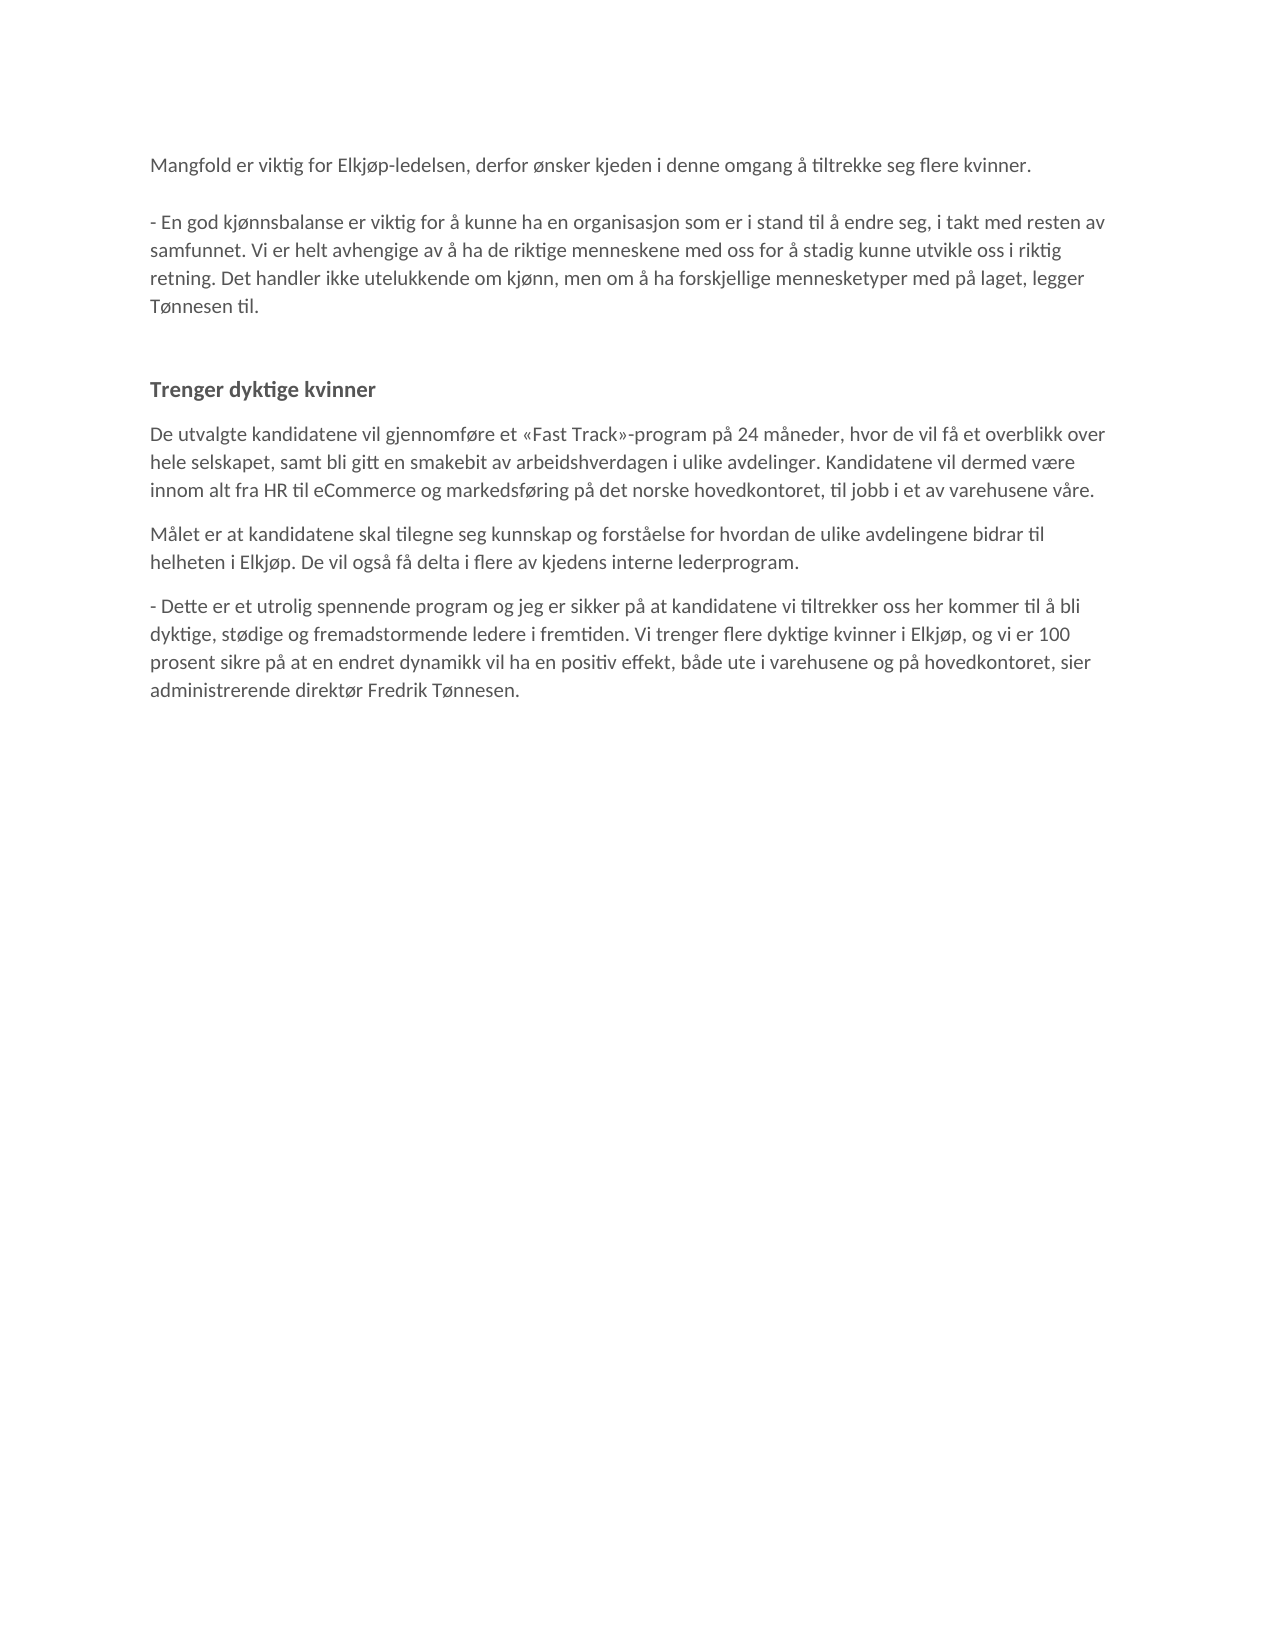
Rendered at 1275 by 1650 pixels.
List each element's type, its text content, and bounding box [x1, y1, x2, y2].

text Mangfold er viktig for Elkjøp-ledelsen, derfor ønsker kjeden i denne omgang å tiltrekke seg flere kvinner. - En god kjønnsbalanse er viktig for å kunne ha en organisasjon som er i stand til å endre seg, i takt med resten av samfunnet. Vi er helt avhengige av å ha de riktige menneskene med oss for å stadig kunne utvikle oss i riktig retning. Det handler ikke utelukkende om kjønn, men om å ha forskjellige mennesketyper med på laget, legger Tønnesen til. ​ ​ ​Trenger dyktige kvinner [150, 150, 1125, 403]
text - Dette er et utrolig spennende program og jeg er sikker på at kandidatene vi tiltrekker oss her kommer til å bli dyktige, stødige og fremadstormende ledere i fremtiden. Vi trenger flere dyktige kvinner i Elkjøp, og vi er 100 prosent sikre på at en endret dynamikk vil ha en positiv effekt, både ute i varehusene og på hovedkontoret, sier administrerende direktør Fredrik Tønnesen. [150, 591, 1125, 703]
text De utvalgte kandidatene vil gjennomføre et «Fast Track»-program på 24 måneder, hvor de vil få et overblikk over hele selskapet, samt bli gitt en smakebit av arbeidshverdagen i ulike avdelinger. Kandidatene vil dermed være innom alt fra HR til eCommerce og markedsføring på det norske hovedkontoret, til jobb i et av varehusene våre. [150, 419, 1125, 503]
text Målet er at kandidatene skal tilegne seg kunnskap og forståelse for hvordan de ulike avdelingene bidrar til helheten i Elkjøp. De vil også få delta i flere av kjedens interne lederprogram. [150, 519, 1125, 575]
